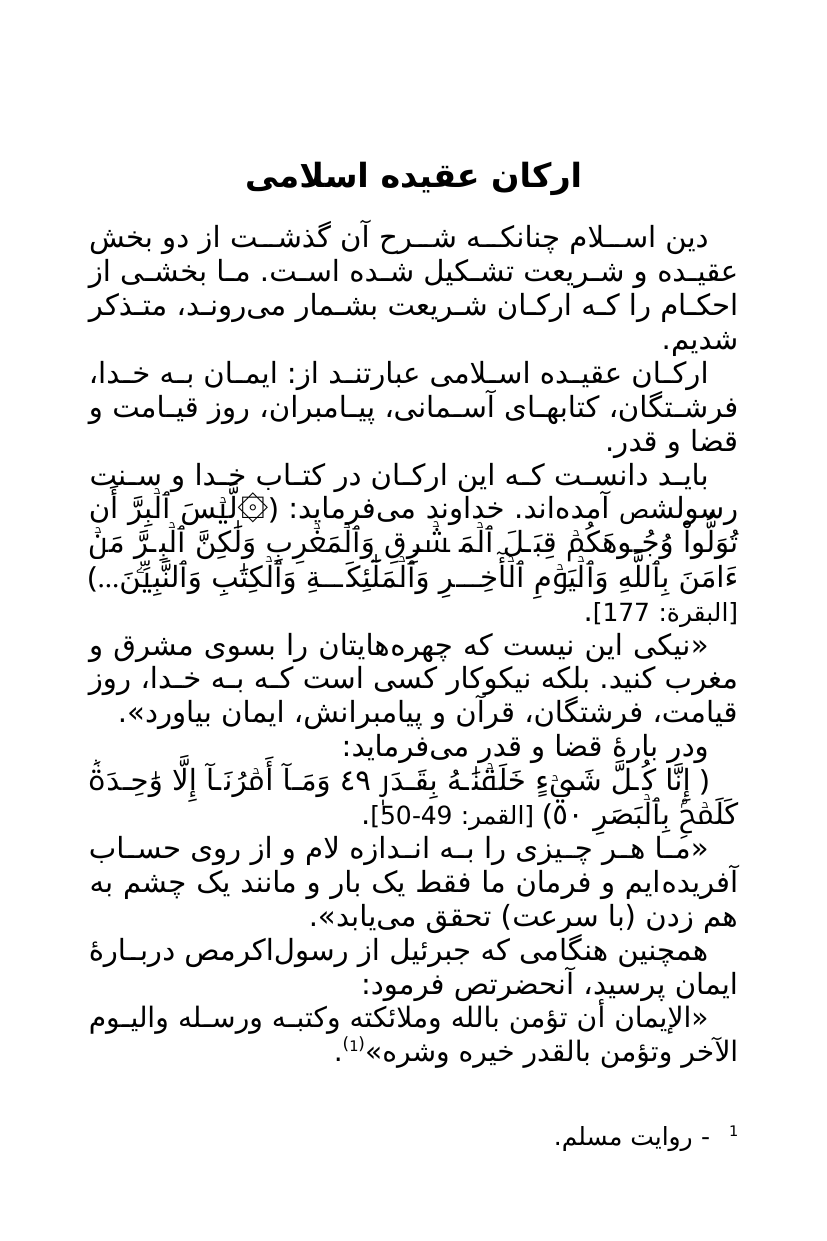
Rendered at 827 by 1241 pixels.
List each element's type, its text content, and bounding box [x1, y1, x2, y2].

text همچنین هنگامی که جبرئیل از رسول‌اکرمص دربارۀ ایمان پرسید، آنحضرتص فرمود: [89, 933, 738, 1001]
text ﴿إِنَّا كُلَّ شَيۡءٍ خَلَقۡنَٰهُ بِقَدَرٖ ٤٩ وَمَآ أَمۡرُنَآ إِلَّا وَٰحِدَةٞ كَلَمۡحِۢ بِٱلۡبَصَرِ ٥٠﴾ [القمر: 49-50]. [89, 764, 738, 832]
text «نیکی این نیست که چهره‌هایتان را بسوی مشرق و مغرب کنید. بلکه نیکوکار کسی است که به خدا، روز قیامت، فرشتگان، قرآن و پیامبرانش، ایمان بیاورد». [89, 628, 738, 730]
text ارکان عقیده اسلامی عبارتند از: ایمان به خدا، فرشتگان، کتابهای آسمانی، پیامبران، روز قیامت و قضا و قدر. [89, 356, 738, 458]
text باید دانست که این ارکان در کتاب خدا و سنت رسولشص آمده‌اند. خداوند می‌فرماید: ﴿۞لَّيۡسَ ٱلۡبِرَّ أَن تُوَلُّواْ وُجُوهَكُمۡ قِبَلَ ٱلۡمَشۡرِقِ وَٱلۡمَغۡرِبِ وَلَٰكِنَّ ٱلۡبِرَّ مَنۡ ءَامَنَ بِٱللَّهِ وَٱلۡيَوۡمِ ٱلۡأٓخِرِ وَٱلۡمَلَٰٓئِكَةِ وَٱلۡكِتَٰبِ وَٱلنَّبِيِّ‍ۧنَ...﴾ [البقرة: 177]. [89, 458, 738, 628]
text ودر بارۀ قضا و قدر می‌فرماید: [89, 730, 738, 764]
text دین اسلام چنانکه شرح آن گذشت از دو بخش عقیده و شریعت تشکیل شده است. ما بخشی از احکام را که ارکان شریعت بشمار می‌روند، متذکر شدیم. [89, 220, 738, 356]
text «الإيمان أن تؤمن بالله وملائکته وکتبه ورسله واليوم الآخر وتؤمن بالقدر خيره وشره»(). [89, 1001, 738, 1068]
text ارکان عقیده اسلامی [89, 156, 738, 195]
text «ما هر چیزی را به اندازه لام و از روی حساب آفریده‌ایم و فرمان ما فقط یک بار و مانند یک چشم به هم زدن (با سرعت) تحقق می‌یابد». [89, 832, 738, 933]
